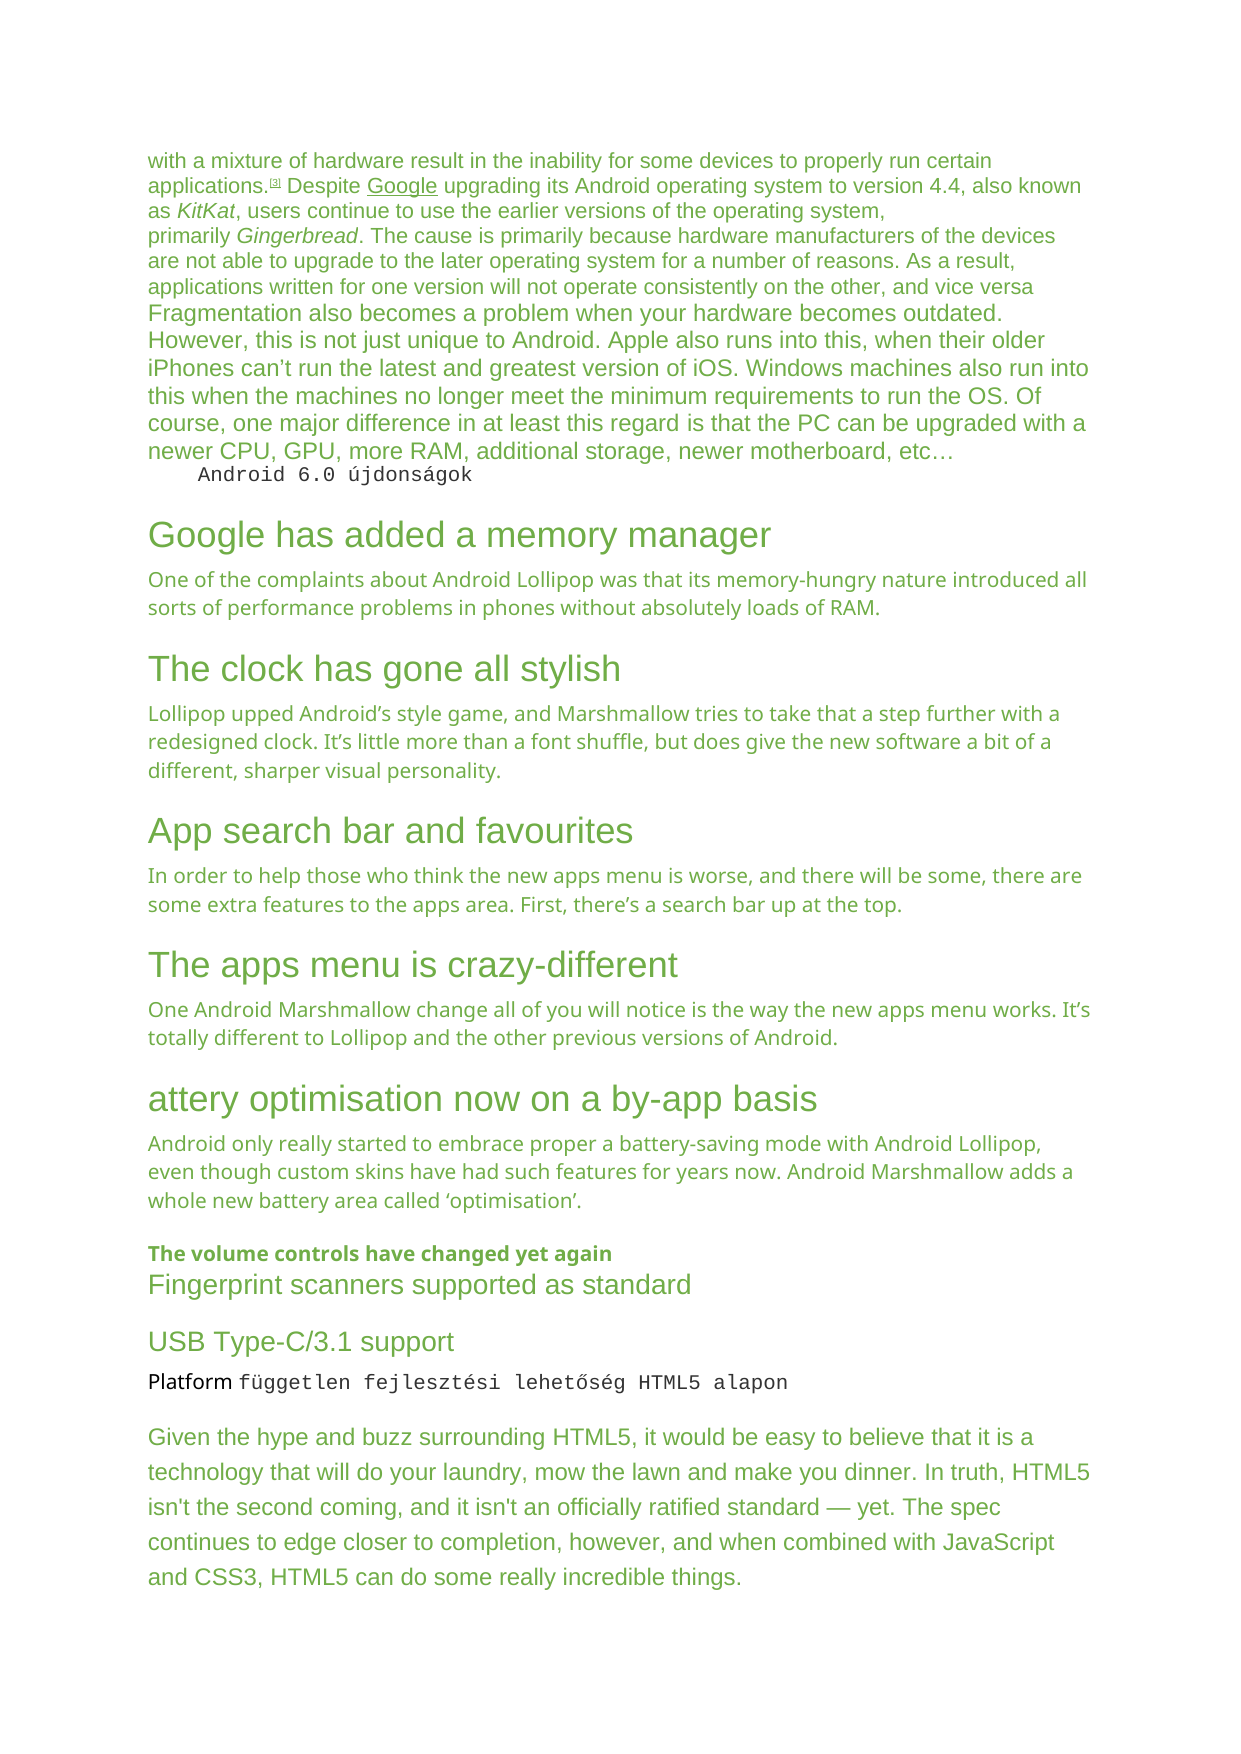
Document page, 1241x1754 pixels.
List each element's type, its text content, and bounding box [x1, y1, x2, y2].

subtitle The clock has gone all stylish [148, 647, 1093, 689]
subtitle attery optimisation now on a by-app basis [148, 1077, 1093, 1119]
subtitle The apps menu is crazy-different [148, 943, 1093, 985]
subtitle USB Type-C/3.1 support [148, 1325, 1093, 1357]
subtitle Google has added a memory manager [148, 513, 1093, 555]
text In order to help those who think the new apps menu is worse, and there will be some, there are some extra features to the apps area. First, there’s a search bar up at the top. [148, 861, 1093, 918]
text One of the complaints about Android Lollipop was that its memory-hungry nature introduced all sorts of performance problems in phones without absolutely loads of RAM. [148, 565, 1093, 622]
subtitle The volume controls have changed yet again Fingerprint scanners supported as standard [148, 1239, 1093, 1300]
text Given the hype and buzz surrounding HTML5, it would be easy to believe that it is a technology that will do your laundry, mow the lawn and make you dinner. In truth, HTML5 isn't the second coming, and it isn't an officially ratified standard — yet. The spec continues to edge closer to completion, however, and when combined with JavaScript and CSS3, HTML5 can do some really incredible things. [148, 1415, 1093, 1591]
text Lollipop upped Android’s style game, and Marshmallow tries to take that a step further with a redesigned clock. It’s little more than a font shuffle, but does give the new software a bit of a different, sharper visual personality. [148, 699, 1093, 784]
subtitle App search bar and favourites [148, 809, 1093, 851]
text Platform független fejlesztési lehetőség HTML5 alapon [148, 1367, 1093, 1396]
text One Android Marshmallow change all of you will notice is the way the new apps menu works. It’s totally different to Lollipop and the other previous versions of Android. [148, 995, 1093, 1052]
text Android 6.0 újdonságok [148, 464, 1093, 488]
text Android only really started to embrace proper a battery-saving mode with Android Lollipop, even though custom skins have had such features for years now. Android Marshmallow adds a whole new battery area called ‘optimisation’. [148, 1129, 1093, 1214]
